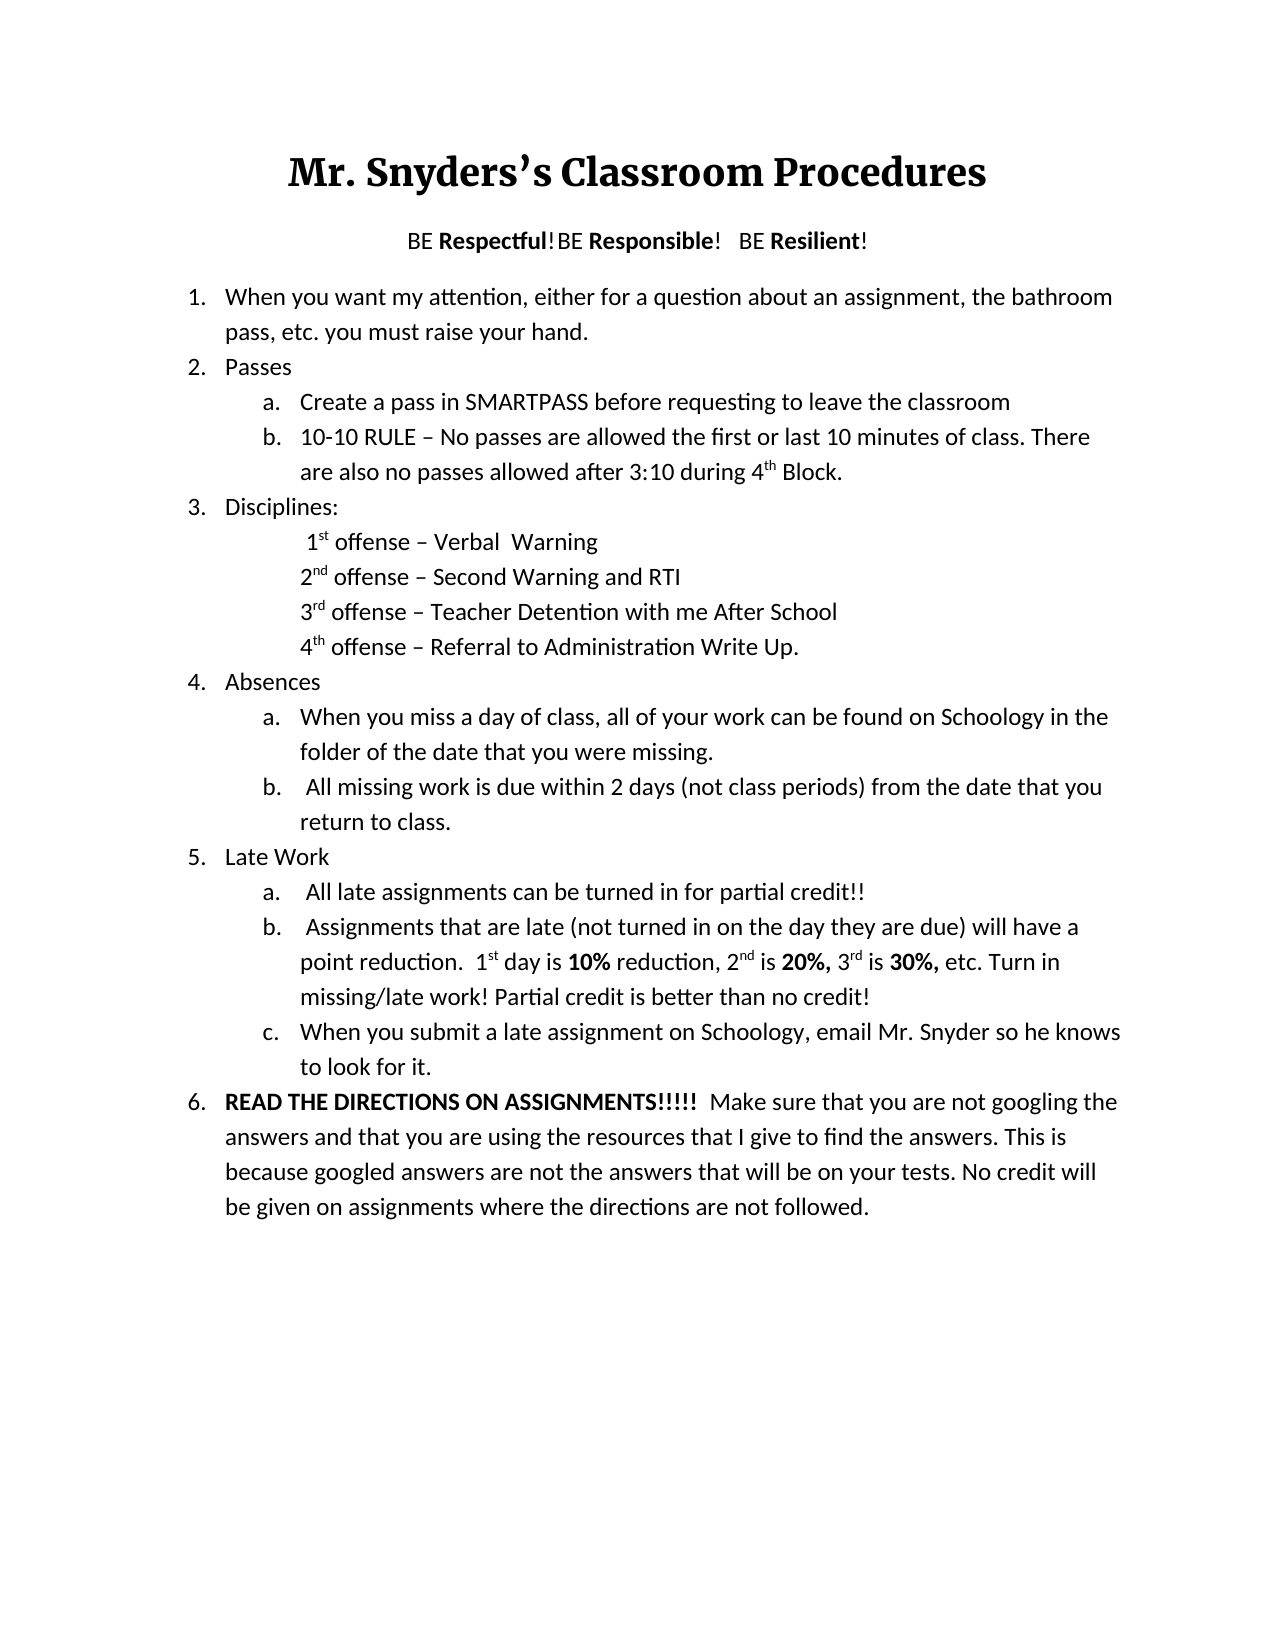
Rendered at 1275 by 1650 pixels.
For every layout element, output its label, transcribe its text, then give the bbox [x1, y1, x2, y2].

text 3rd offense – Teacher Detention with me After School [300, 596, 1125, 626]
list When you want my attention, either for a question about an assignment, the bathroom pass, etc. you must raise your hand. [187, 281, 1125, 346]
list All missing work is due within 2 days (not class periods) from the date that you return to class. [262, 771, 1125, 836]
list Assignments that are late (not turned in on the day they are due) will have a point reduction. 1st day is 10% reduction, 2nd is 20%, 3rd is 30%, etc. Turn in missing/late work! Partial credit is better than no credit! [262, 911, 1125, 1011]
list Create a pass in SMARTPASS before requesting to leave the classroom [262, 386, 1125, 416]
list When you miss a day of class, all of your work can be found on Schoology in the folder of the date that you were missing. [262, 701, 1125, 766]
list 10-10 RULE – No passes are allowed the first or last 10 minutes of class. There are also no passes allowed after 3:10 during 4th Block. [262, 421, 1125, 486]
text 1st offense – Verbal Warning [300, 526, 1125, 556]
list READ THE DIRECTIONS ON ASSIGNMENTS!!!!! Make sure that you are not googling the answers and that you are using the resources that I give to find the answers. This is because googled answers are not the answers that will be on your tests. No credit will be given on assignments where the directions are not followed. [187, 1086, 1125, 1221]
list Disciplines: [187, 491, 1125, 521]
list When you submit a late assignment on Schoology, email Mr. Snyder so he knows to look for it. [262, 1016, 1125, 1081]
text 2nd offense – Second Warning and RTI [300, 561, 1125, 591]
list Late Work [187, 841, 1125, 871]
text BE Respectful! BE Responsible! BE Resilient! [150, 225, 1125, 256]
text Mr. Snyders’s Classroom Procedures [150, 150, 1125, 197]
list Absences [187, 666, 1125, 696]
list Passes [187, 351, 1125, 381]
list All late assignments can be turned in for partial credit!! [262, 876, 1125, 906]
text 4th offense – Referral to Administration Write Up. [300, 631, 1125, 661]
